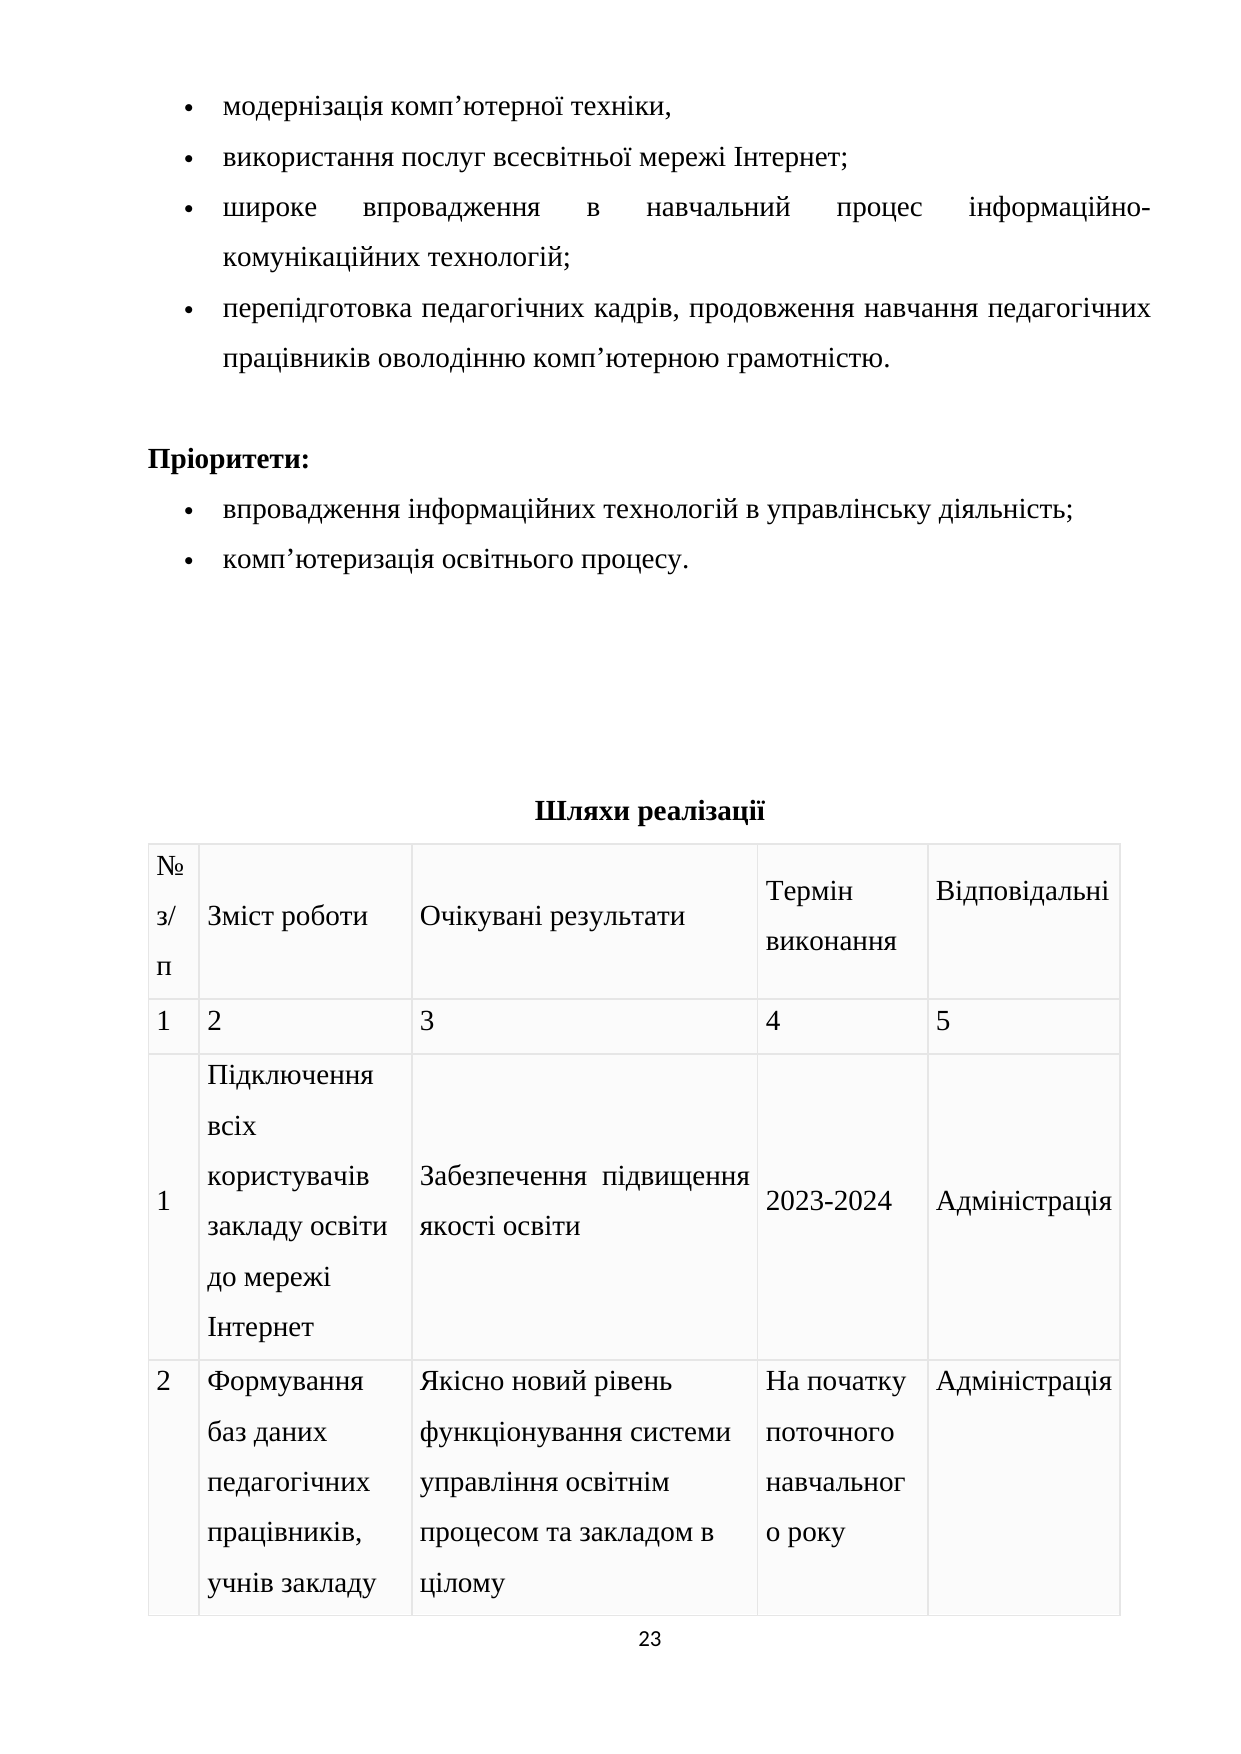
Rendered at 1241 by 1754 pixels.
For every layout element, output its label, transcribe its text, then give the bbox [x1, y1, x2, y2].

list комп’ютеризація освітнього процесу. [185, 541, 1152, 575]
table_cell Забезпечення підвищення якості освіти [413, 1055, 757, 1359]
list модернізація комп’ютерної техніки, [185, 88, 1152, 122]
table_cell 2 [200, 1000, 411, 1053]
text Шляхи реалізації [148, 793, 1152, 826]
list широке впровадження в навчальний процес інформаційно-комунікаційних технологій; [185, 189, 1152, 273]
table_header Зміст роботи [200, 845, 411, 998]
table_cell 1 [149, 1055, 198, 1359]
table_cell Адміністрація [929, 1361, 1119, 1614]
table_cell 3 [413, 1000, 757, 1053]
table_cell 2023-2024 [758, 1055, 927, 1359]
table_cell Підключення всіх користувачів закладу освіти до мережі Інтернет [200, 1055, 411, 1359]
text Пріоритети: [148, 441, 1152, 474]
table_header Очікувані результати [413, 845, 757, 998]
table_cell Адміністрація [929, 1055, 1119, 1359]
table_header Термін виконання [758, 845, 927, 998]
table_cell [413, 1361, 757, 1614]
list впровадження інформаційних технологій в управлінську діяльність; [185, 491, 1152, 524]
table_cell 1 [149, 1000, 198, 1053]
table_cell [200, 1361, 411, 1614]
list використання послуг всесвітньої мережі Інтернет; [185, 139, 1152, 172]
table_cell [758, 1361, 927, 1614]
table_cell 5 [929, 1000, 1119, 1053]
table_cell 4 [758, 1000, 927, 1053]
table_cell 2 [149, 1361, 198, 1614]
list перепідготовка педагогічних кадрів, продовження навчання педагогічних працівників оволодінню комп’ютерною грамотністю. [185, 290, 1152, 374]
table_header № з/п [149, 845, 198, 998]
table_header Відповідальні [929, 845, 1119, 998]
